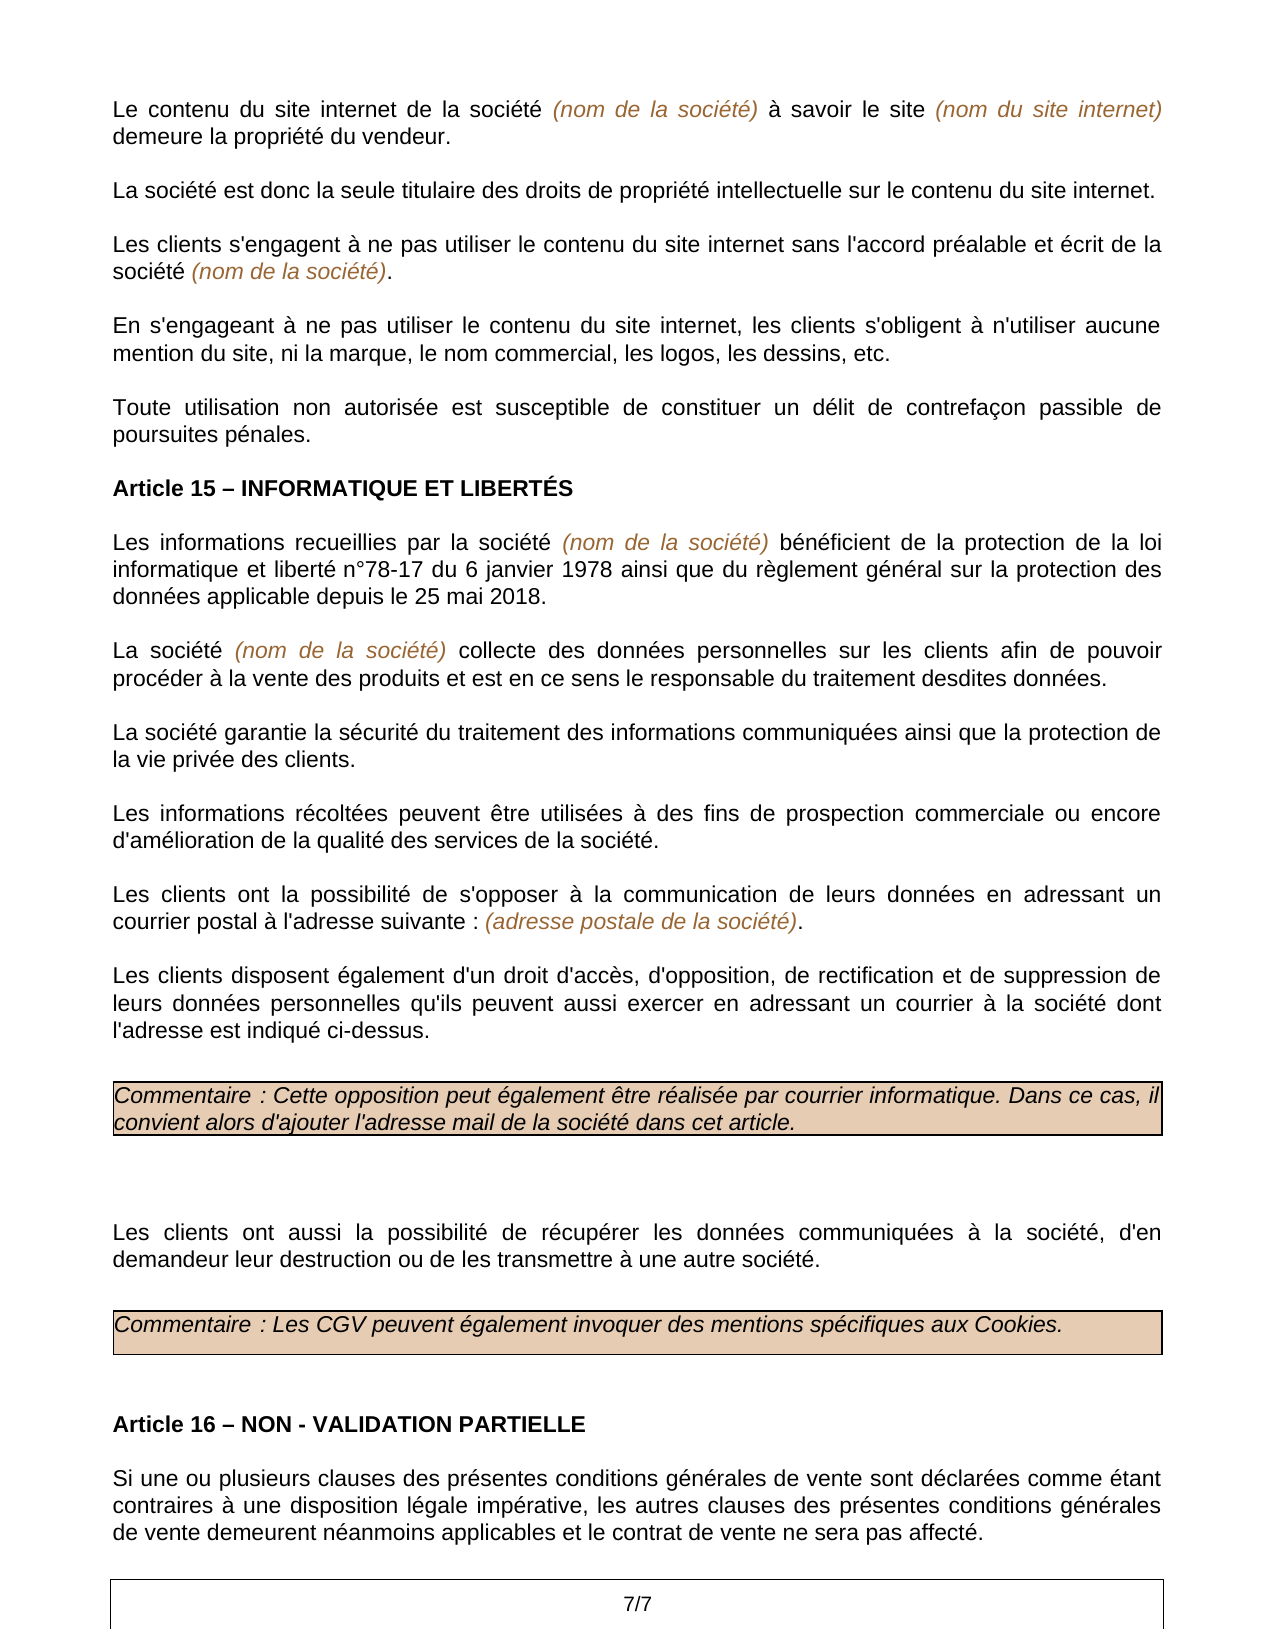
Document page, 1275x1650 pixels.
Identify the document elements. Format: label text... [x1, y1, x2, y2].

text Le contenu du site internet de la société (nom de la société) à savoir le site (nom du site internet) demeure la propriété du vendeur. [112, 96, 1162, 150]
text La société (nom de la société) collecte des données personnelles sur les clients afin de pouvoir procéder à la vente des produits et est en ce sens le responsable du traitement desdites données. [112, 637, 1162, 691]
text Les informations recueillies par la société (nom de la société) bénéficient de la protection de la loi informatique et liberté n°78-17 du 6 janvier 1978 ainsi que du règlement général sur la protection des données applicable depuis le 25 mai 2018. [112, 529, 1162, 610]
text Toute utilisation non autorisée est susceptible de constituer un délit de contrefaçon passible de poursuites pénales. [112, 393, 1162, 448]
text Les informations récoltées peuvent être utilisées à des fins de prospection commerciale ou encore d'amélioration de la qualité des services de la société. [112, 800, 1162, 854]
text Article 16 – NON - VALIDATION PARTIELLE [112, 1411, 1162, 1438]
text Si une ou plusieurs clauses des présentes conditions générales de vente sont déclarées comme étant contraires à une disposition légale impérative, les autres clauses des présentes conditions générales de vente demeurent néanmoins applicables et le contrat de vente ne sera pas affecté. [112, 1465, 1162, 1546]
text La société garantie la sécurité du traitement des informations communiquées ainsi que la protection de la vie privée des clients. [112, 718, 1162, 773]
text Les clients disposent également d'un droit d'accès, d'opposition, de rectification et de suppression de leurs données personnelles qu'ils peuvent aussi exercer en adressant un courrier à la société dont l'adresse est indiqué ci-dessus. [112, 962, 1162, 1043]
text La société est donc la seule titulaire des droits de propriété intellectuelle sur le contenu du site internet. [112, 177, 1162, 204]
text Les clients ont la possibilité de s'opposer à la communication de leurs données en adressant un courrier postal à l'adresse suivante : (adresse postale de la société). [112, 881, 1162, 935]
text En s'engageant à ne pas utiliser le contenu du site internet, les clients s'obligent à n'utiliser aucune mention du site, ni la marque, le nom commercial, les logos, les dessins, etc. [112, 312, 1162, 366]
text Article 15 – INFORMATIQUE ET LIBERTÉS [112, 475, 1162, 502]
text Les clients ont aussi la possibilité de récupérer les données communiquées à la société, d'en demandeur leur destruction ou de les transmettre à une autre société. [112, 1218, 1162, 1272]
text Les clients s'engagent à ne pas utiliser le contenu du site internet sans l'accord préalable et écrit de la société (nom de la société). [112, 231, 1162, 285]
